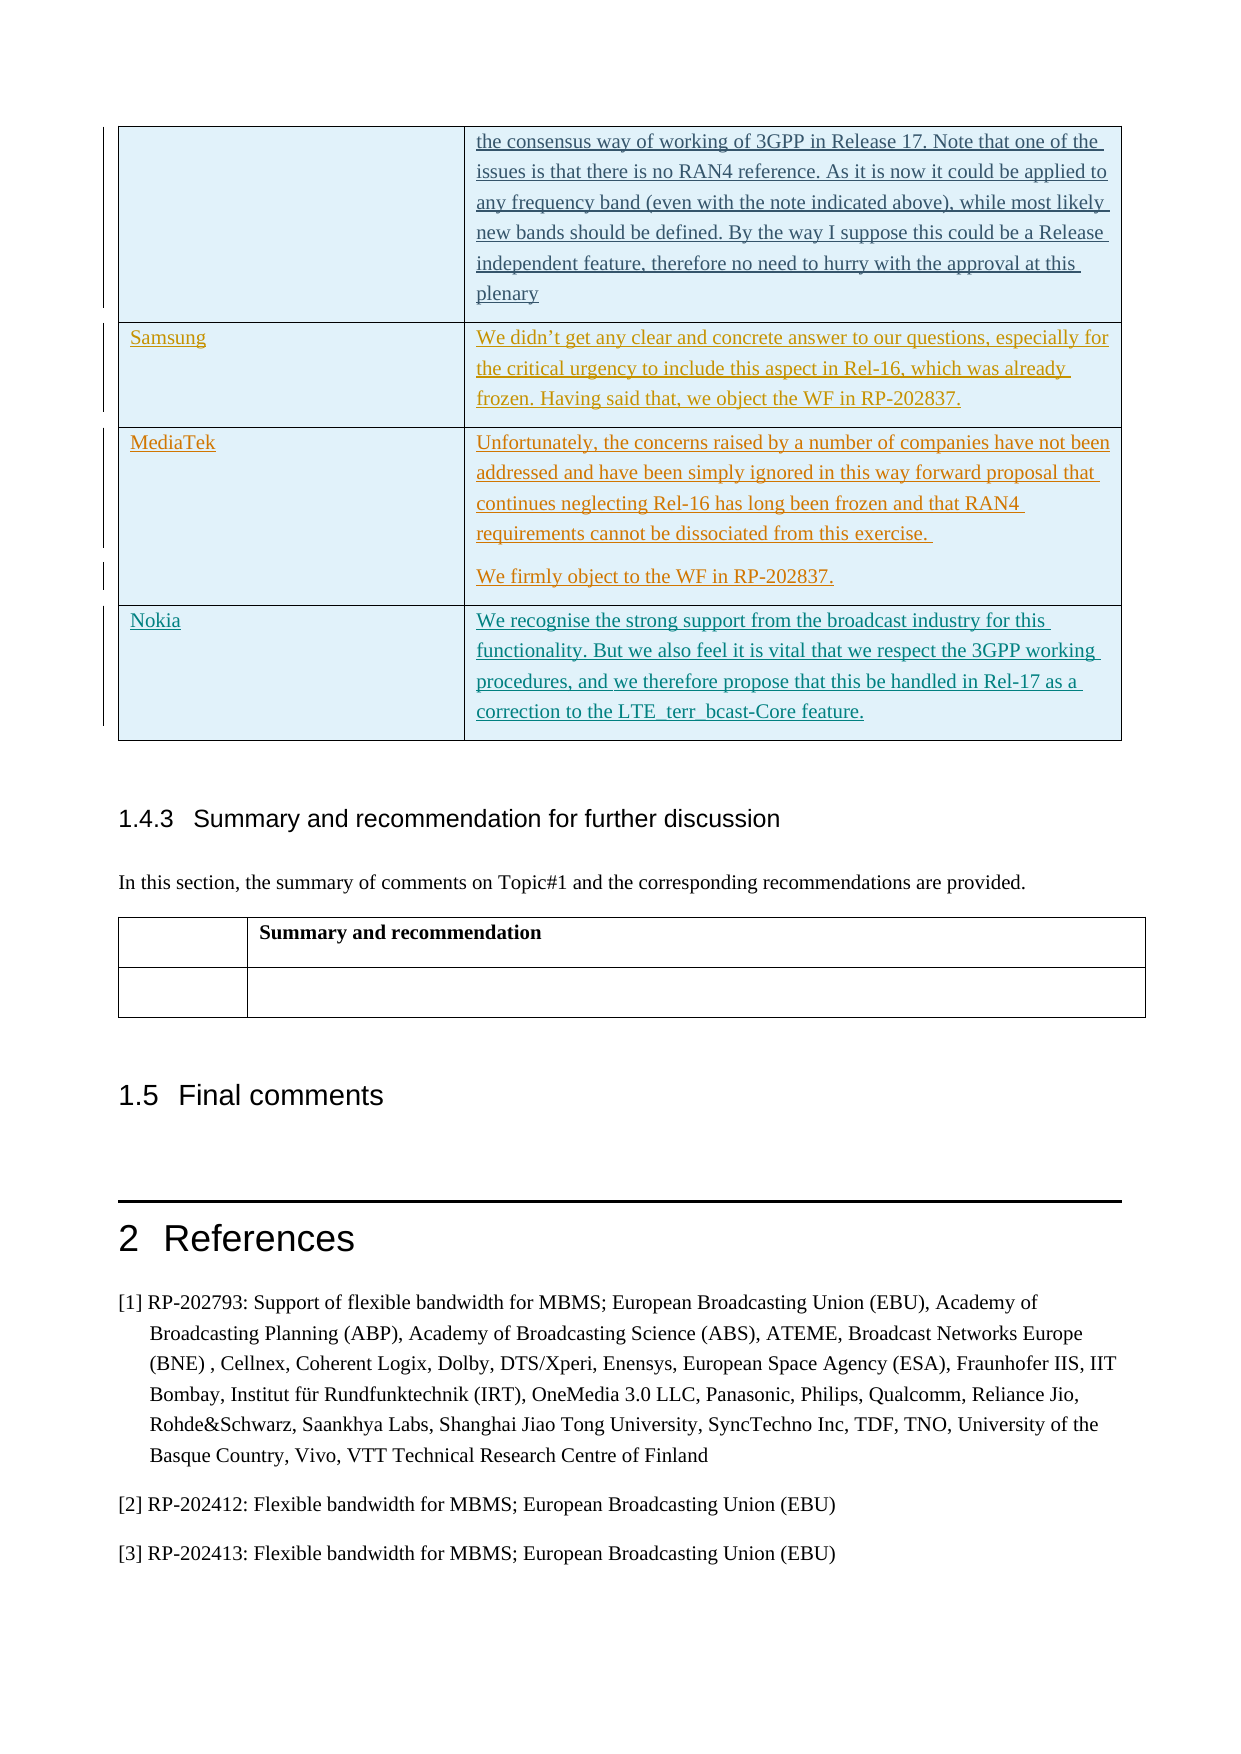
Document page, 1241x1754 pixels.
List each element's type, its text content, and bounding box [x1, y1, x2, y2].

text [2] RP-202412: Flexible bandwidth for MBMS; European Broadcasting Union (EBU) [118, 1490, 1122, 1518]
text [3] RP-202413: Flexible bandwidth for MBMS; European Broadcasting Union (EBU) [118, 1539, 1122, 1567]
subtitle Final comments [118, 1067, 1122, 1123]
table_cell [248, 968, 1145, 1017]
text In this section, the summary of comments on Topic#1 and the corresponding recommendations are provided. [118, 868, 1122, 896]
table_header [119, 918, 247, 967]
table_header Summary and recommendation [248, 918, 1145, 967]
subtitle References [118, 1203, 1122, 1266]
subtitle Summary and recommendation for further discussion [118, 790, 1122, 847]
text [1] RP-202793: Support of flexible bandwidth for MBMS; European Broadcasting Union (EBU), Academy of Broadcasting Planning (ABP), Academy of Broadcasting Science (ABS), ATEME, Broadcast Networks Europe (BNE) , Cellnex, Coherent Logix, Dolby, DTS/Xperi, Enensys, European Space Agency (ESA), Fraunhofer IIS, IIT Bombay, Institut für Rundfunktechnik (IRT), OneMedia 3.0 LLC, Panasonic, Philips, Qualcomm, Reliance Jio, Rohde&Schwarz, Saankhya Labs, Shanghai Jiao Tong University, SyncTechno Inc, TDF, TNO, University of the Basque Country, Vivo, VTT Technical Research Centre of Finland [118, 1288, 1122, 1469]
table_cell [119, 968, 247, 1017]
